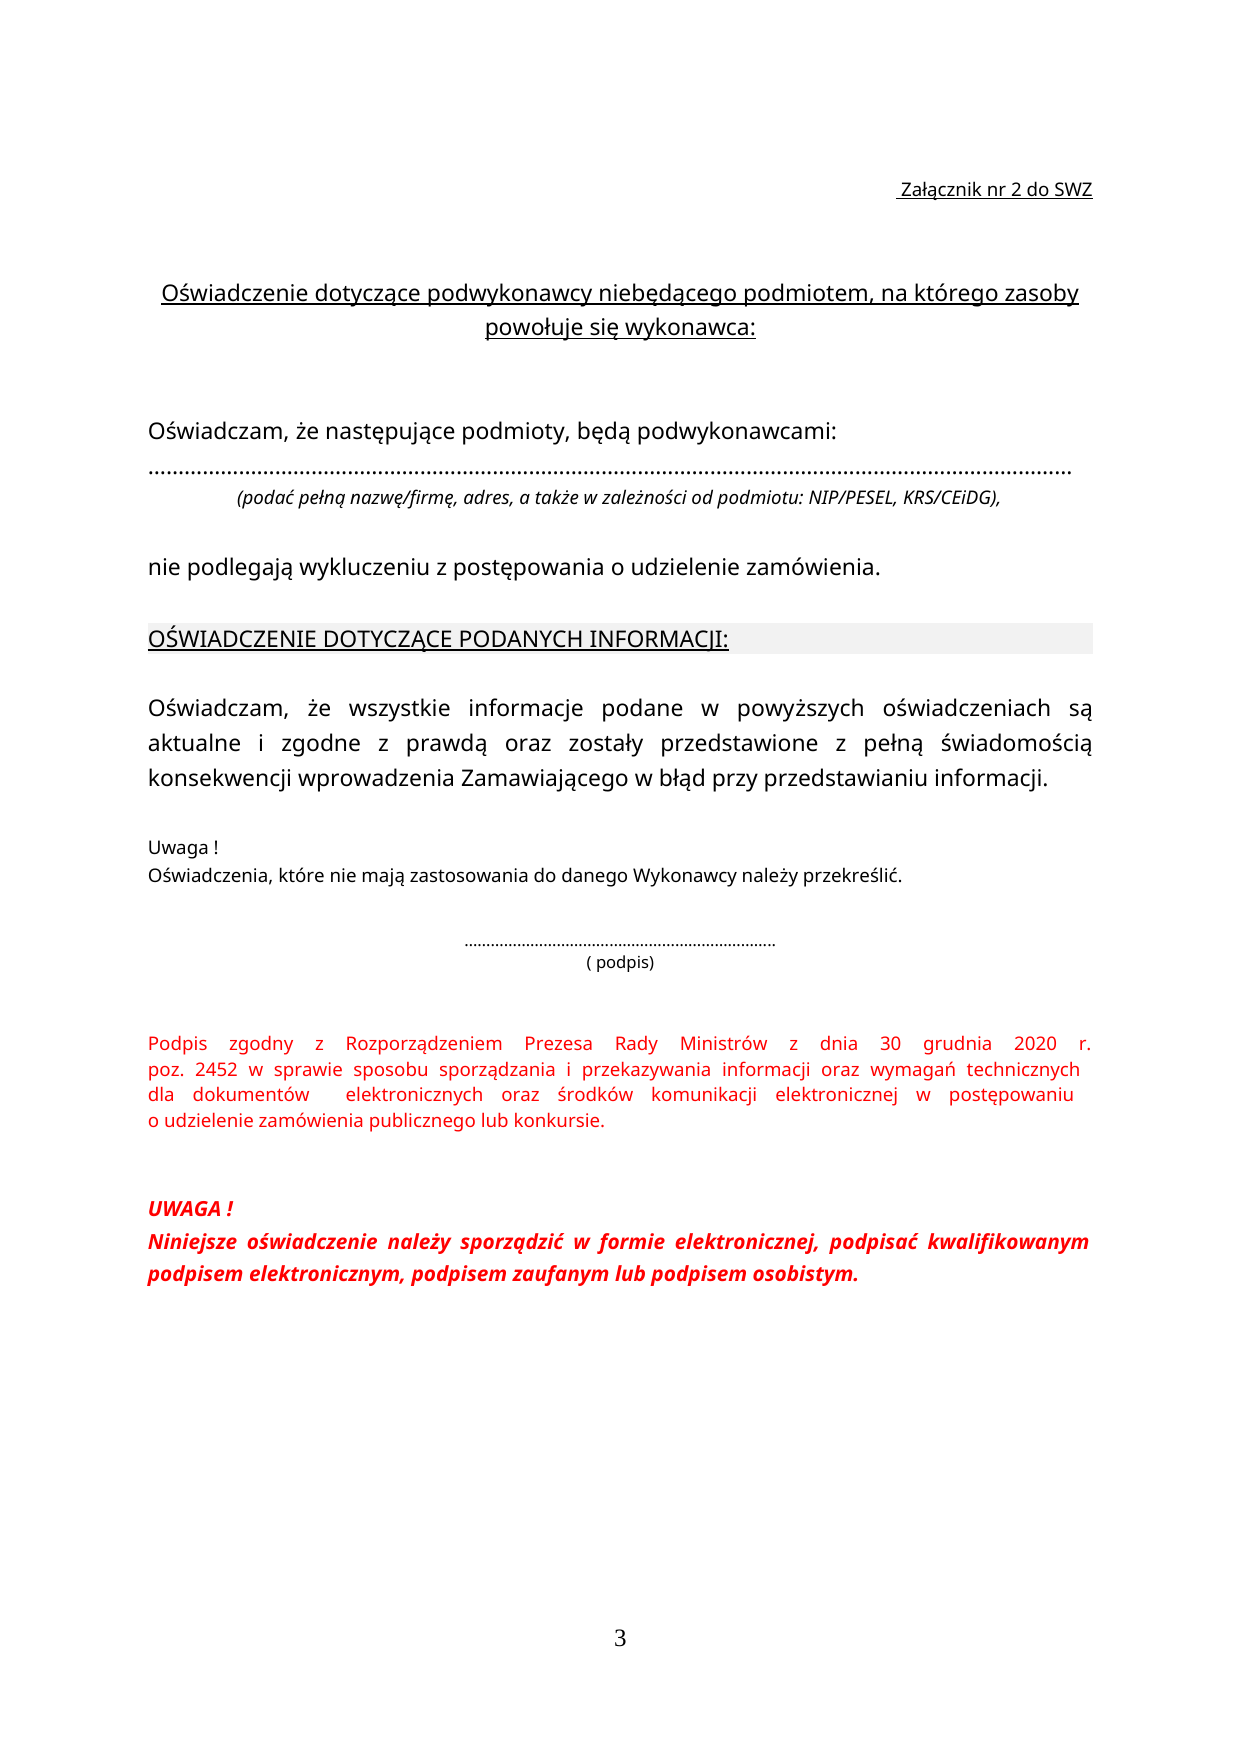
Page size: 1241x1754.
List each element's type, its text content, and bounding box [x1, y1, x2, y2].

text Oświadczam, że następujące podmioty, będą podwykonawcami: [148, 415, 1093, 446]
text Uwaga ! [148, 834, 1093, 859]
text Oświadczam, że wszystkie informacje podane w powyższych oświadczeniach są aktualne i zgodne z prawdą oraz zostały przedstawione z pełną świadomością konsekwencji wprowadzenia Zamawiającego w błąd przy przedstawianiu informacji. [148, 692, 1093, 793]
text Załącznik nr 2 do SWZ [148, 176, 1093, 201]
text (podać pełną nazwę/firmę, adres, a także w zależności od podmiotu: NIP/PESEL, KRS/CEiDG), [148, 484, 1093, 510]
text Podpis zgodny z Rozporządzeniem Prezesa Rady Ministrów z dnia 30 grudnia 2020 r. poz. 2452 w sprawie sposobu sporządzania i przekazywania informacji oraz wymagań technicznych dla dokumentów elektronicznych oraz środków komunikacji elektronicznej w postępowaniu o udzielenie zamówienia publicznego lub konkursie. [148, 1030, 1093, 1132]
text UWAGA ! [148, 1194, 1093, 1223]
text OŚWIADCZENIE DOTYCZĄCE PODANYCH INFORMACJI: [148, 623, 1093, 654]
text nie podlegają wykluczeniu z postępowania o udzielenie zamówienia. [148, 551, 1093, 582]
text ……………………………………………………………………………………………………………………………………… [148, 450, 1093, 481]
text Oświadczenia, które nie mają zastosowania do danego Wykonawcy należy przekreślić. [148, 862, 1093, 888]
text …………………………………………………………….. [148, 928, 1093, 951]
text Niniejsze oświadczenie należy sporządzić w formie elektronicznej, podpisać kwalifikowanym podpisem elektronicznym, podpisem zaufanym lub podpisem osobistym. [148, 1227, 1093, 1288]
text Oświadczenie dotyczące podwykonawcy niebędącego podmiotem, na którego zasoby powołuje się wykonawca: [148, 276, 1093, 342]
text ( podpis) [148, 951, 1093, 974]
